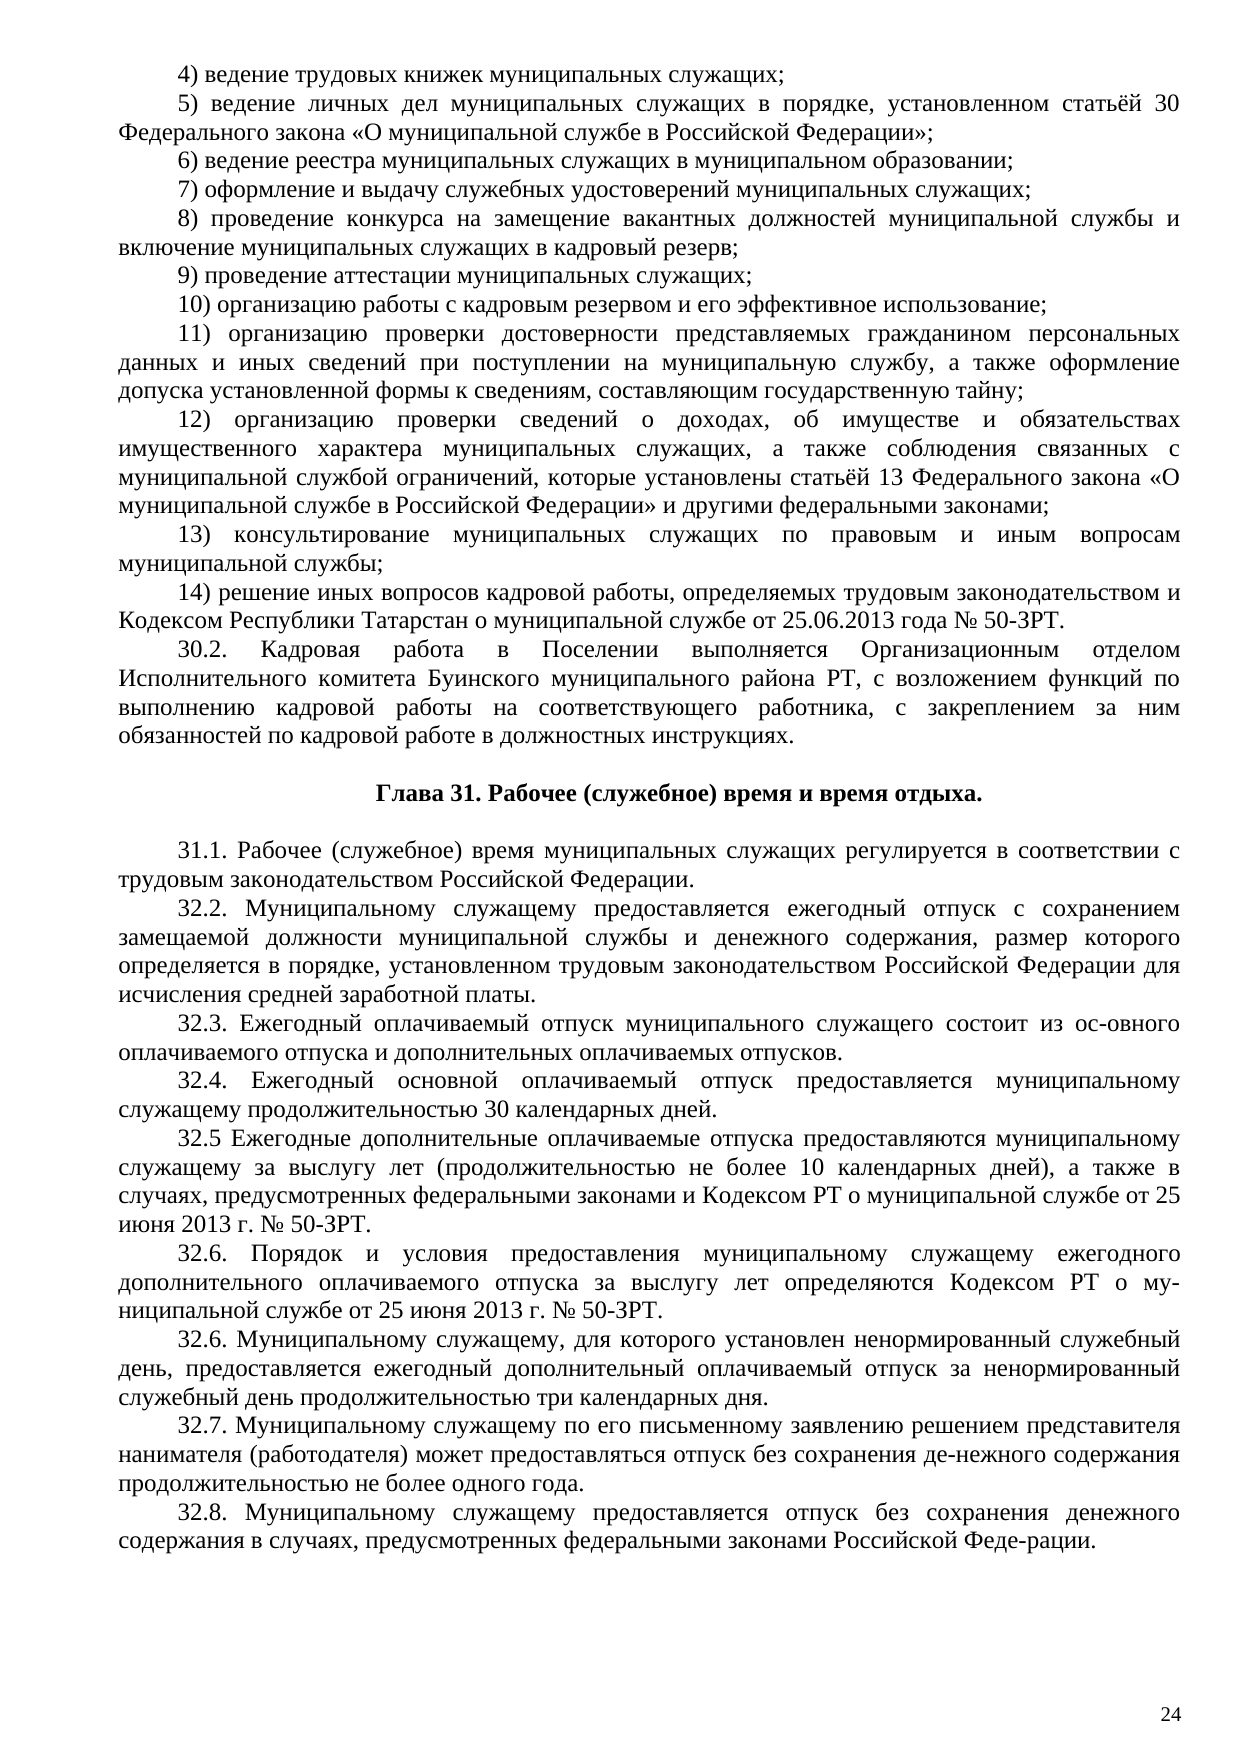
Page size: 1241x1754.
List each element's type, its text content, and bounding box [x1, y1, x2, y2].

text 12) организацию проверки сведений о доходах, об имуществе и обязательствах имущественного характера муниципальных служащих, а также соблюдения связанных с муниципальной службой ограничений, которые установлены статьёй 13 Федерального закона «О муниципальной службе в Российской Федерации» и другими федеральными законами; [118, 404, 1181, 519]
text 5) ведение личных дел муниципальных служащих в порядке, установленном статьёй 30 Федерального закона «О муниципальной службе в Российской Федерации»; [118, 88, 1181, 145]
text 32.5 Ежегодные дополнительные оплачиваемые отпуска предоставляются муниципальному служащему за выслугу лет (продолжительностью не более 10 календарных дней), а также в случаях, предусмотренных федеральными законами и Кодексом РТ о муниципальной службе от 25 июня 2013 г. № 50-ЗРТ. [118, 1123, 1181, 1238]
text 32.6. Муниципальному служащему, для которого установлен ненормированный служебный день, предоставляется ежегодный дополнительный оплачиваемый отпуск за ненормированный служебный день продолжительностью три календарных дня. [118, 1324, 1181, 1410]
text 4) ведение трудовых книжек муниципальных служащих; [118, 59, 1181, 88]
text 10) организацию работы с кадровым резервом и его эффективное использование; [118, 289, 1181, 318]
text 31.1. Рабочее (служебное) время муниципальных служащих регулируется в соответствии с трудовым законодательством Российской Федерации. [118, 835, 1181, 893]
text Глава 31. Рабочее (служебное) время и время отдыха. [118, 778, 1181, 807]
text 32.7. Муниципальному служащему по его письменному заявлению решением представителя нанимателя (работодателя) может предоставляться отпуск без сохранения де-нежного содержания продолжительностью не более одного года. [118, 1410, 1181, 1497]
text 32.8. Муниципальному служащему предоставляется отпуск без сохранения денежного содержания в случаях, предусмотренных федеральными законами Российской Феде-рации. [118, 1497, 1181, 1554]
text 32.4. Ежегодный основной оплачиваемый отпуск предоставляется муниципальному служащему продолжительностью 30 календарных дней. [118, 1065, 1181, 1123]
text 7) оформление и выдачу служебных удостоверений муниципальных служащих; [118, 174, 1181, 203]
text 32.2. Муниципальному служащему предоставляется ежегодный отпуск с сохранением замещаемой должности муниципальной службы и денежного содержания, размер которого определяется в порядке, установленном трудовым законодательством Российской Федерации для исчисления средней заработной платы. [118, 893, 1181, 1008]
text 9) проведение аттестации муниципальных служащих; [118, 260, 1181, 289]
text 14) решение иных вопросов кадровой работы, определяемых трудовым законодательством и Кодексом Республики Татарстан о муниципальной службе от 25.06.2013 года № 50-ЗРТ. [118, 577, 1181, 634]
text 30.2. Кадровая работа в Поселении выполняется Организационным отделом Исполнительного комитета Буинского муниципального района РТ, с возложением функций по выполнению кадровой работы на соответствующего работника, с закреплением за ним обязанностей по кадровой работе в должностных инструкциях. [118, 634, 1181, 749]
text 32.6. Порядок и условия предоставления муниципальному служащему ежегодного дополнительного оплачиваемого отпуска за выслугу лет определяются Кодексом РТ о му-ниципальной службе от 25 июня 2013 г. № 50-ЗРТ. [118, 1238, 1181, 1324]
text 13) консультирование муниципальных служащих по правовым и иным вопросам муниципальной службы; [118, 519, 1181, 577]
text 11) организацию проверки достоверности представляемых гражданином персональных данных и иных сведений при поступлении на муниципальную службу, а также оформление допуска установленной формы к сведениям, составляющим государственную тайну; [118, 318, 1181, 404]
text 8) проведение конкурса на замещение вакантных должностей муниципальной службы и включение муниципальных служащих в кадровый резерв; [118, 203, 1181, 260]
text 32.3. Ежегодный оплачиваемый отпуск муниципального служащего состоит из ос-овного оплачиваемого отпуска и дополнительных оплачиваемых отпусков. [118, 1008, 1181, 1065]
text 6) ведение реестра муниципальных служащих в муниципальном образовании; [118, 145, 1181, 174]
